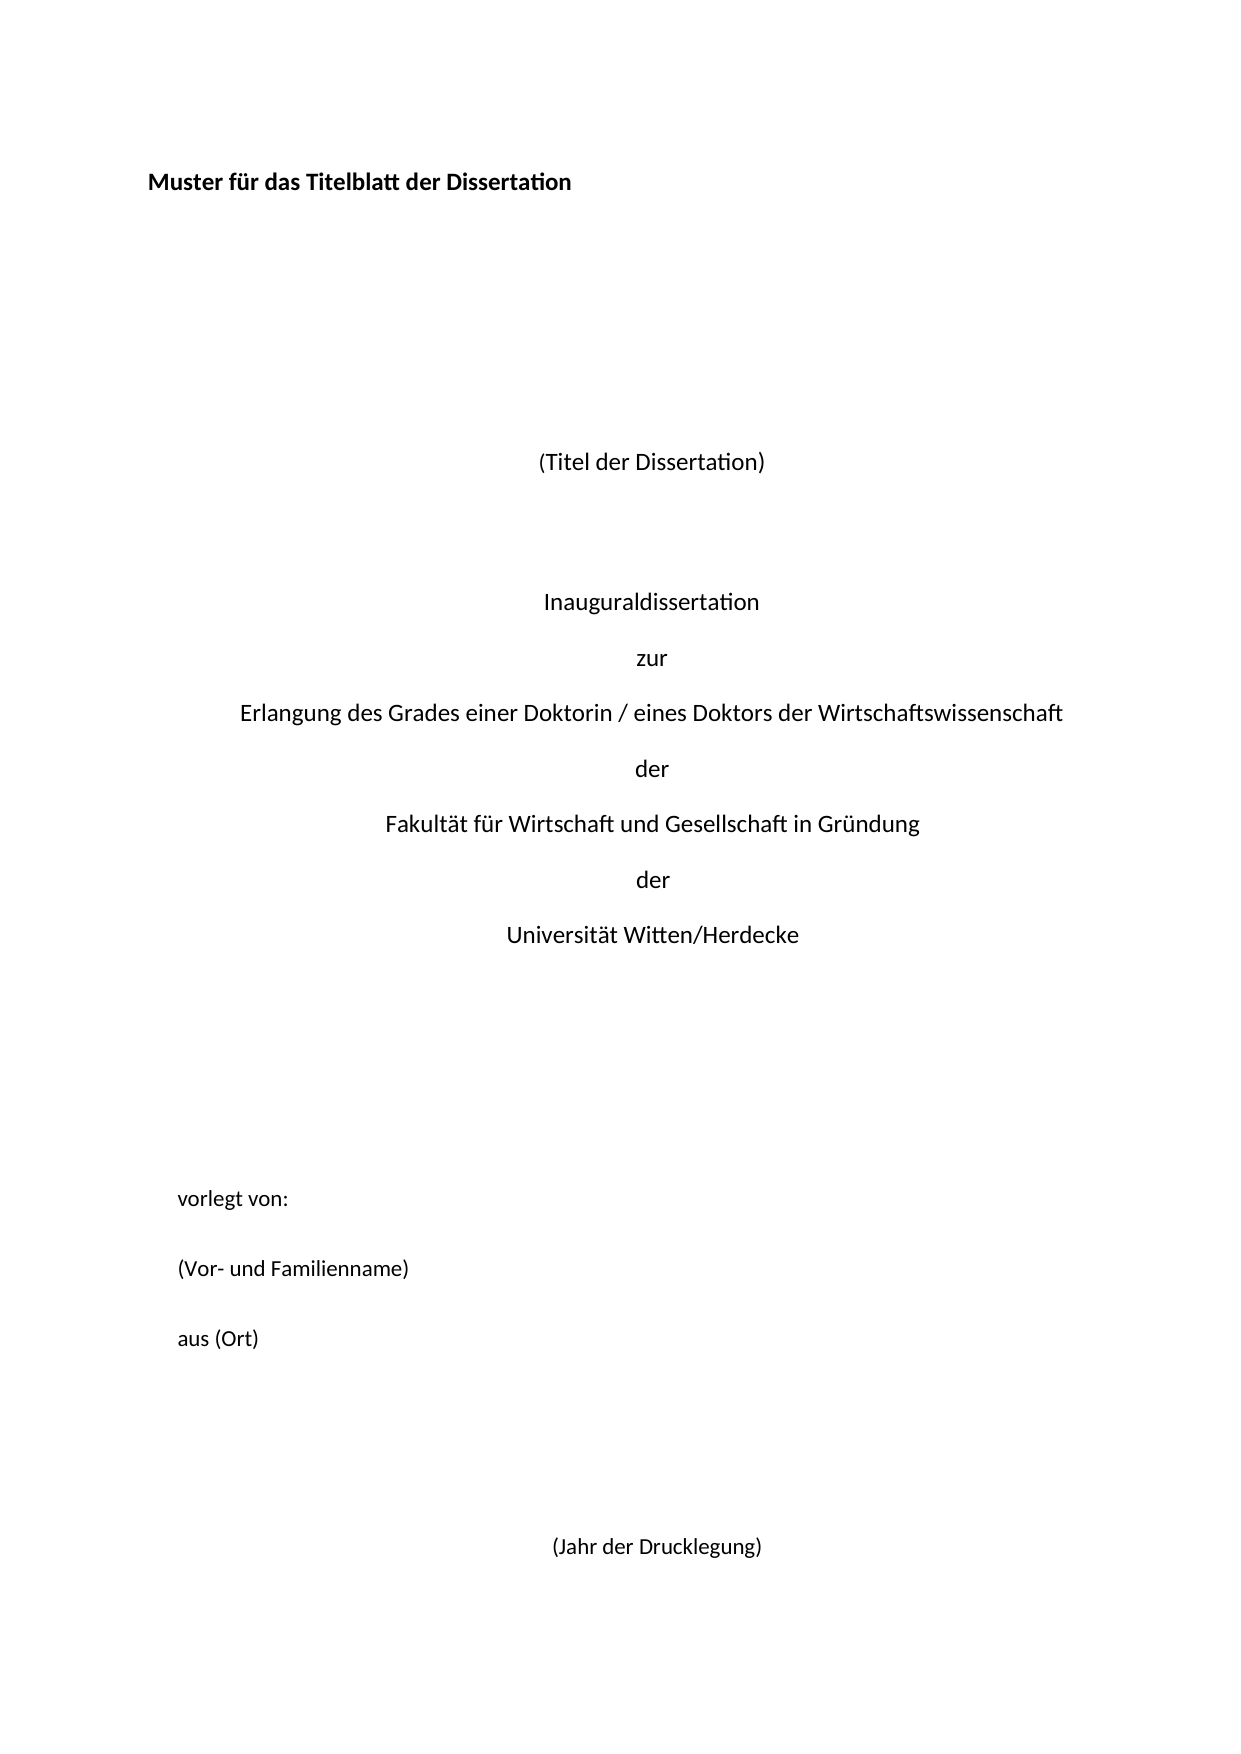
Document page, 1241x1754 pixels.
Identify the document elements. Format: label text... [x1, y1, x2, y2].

text (Titel der Dissertation) [221, 446, 1082, 476]
text Muster für das Titelblatt der Dissertation [148, 166, 1092, 197]
text Inauguraldissertation [221, 587, 1082, 617]
text Universität Witten/Herdecke [221, 920, 1084, 950]
text aus (Ort) [177, 1324, 1092, 1352]
text der [221, 753, 1082, 784]
text Fakultät für Wirtschaft und Gesellschaft in Gründung [221, 809, 1084, 839]
text zur [221, 642, 1082, 673]
text (Jahr der Drucklegung) [221, 1532, 1092, 1560]
text (Vor- und Familienname) [177, 1254, 1092, 1282]
text der [221, 864, 1084, 895]
text vorlegt von: [177, 1184, 1092, 1212]
text Erlangung des Grades einer Doktorin / eines Doktors der Wirtschaftswissenschaft [221, 698, 1082, 728]
